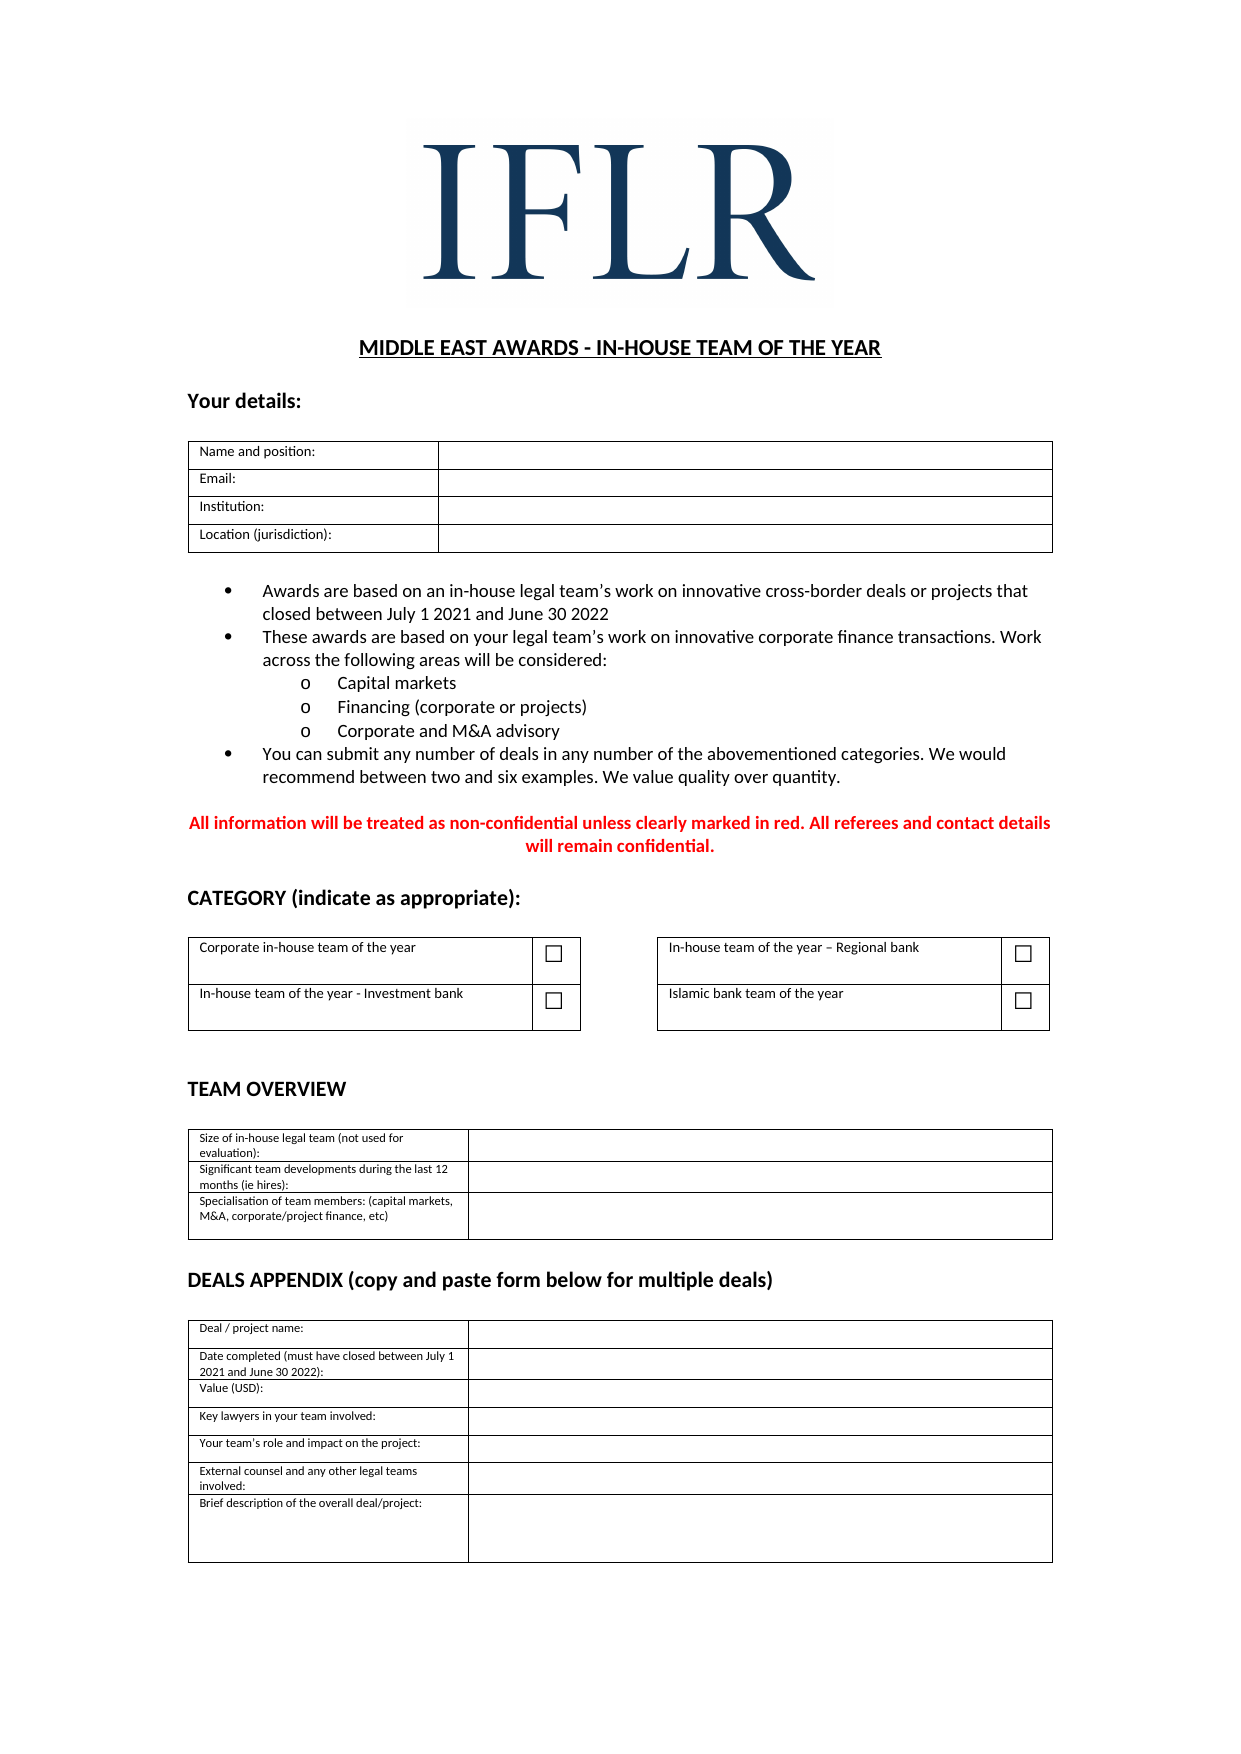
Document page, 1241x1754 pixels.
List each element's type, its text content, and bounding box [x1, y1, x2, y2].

table_header Size of in-house legal team (not used for evaluation): [189, 1130, 468, 1161]
table_cell Value (USD): [189, 1380, 468, 1407]
table_cell Islamic bank team of the year [658, 985, 1001, 1030]
table_cell Specialisation of team members: (capital markets, M&A, corporate/project finance, etc) [189, 1193, 468, 1239]
table_cell [533, 985, 580, 1030]
table_cell [439, 470, 1052, 496]
table_cell [469, 1463, 1052, 1494]
table_cell Significant team developments during the last 12 months (ie hires): [189, 1162, 468, 1192]
table_cell Email: [189, 470, 438, 496]
table_cell [439, 497, 1052, 524]
text DEALS APPENDIX (copy and paste form below for multiple deals) [187, 1266, 1053, 1293]
table_cell Institution: [189, 497, 438, 524]
table_cell [469, 1162, 1052, 1192]
table_header Corporate in-house team of the year [189, 938, 532, 984]
table_cell [1002, 938, 1049, 984]
text CATEGORY (indicate as appropriate): [187, 884, 1053, 911]
text All information will be treated as non-confidential unless clearly marked in red. All referees and contact details will remain confidential. [187, 811, 1053, 857]
picture [406, 118, 834, 308]
list Financing (corporate or projects) [300, 695, 1053, 719]
table_cell Brief description of the overall deal/project: [189, 1495, 468, 1562]
list Capital markets [300, 671, 1053, 695]
table_cell [439, 525, 1052, 552]
table_header Deal / project name: [189, 1321, 468, 1347]
table_cell [469, 1193, 1052, 1239]
table_cell Your team’s role and impact on the project: [189, 1436, 468, 1462]
table_header Name and position: [189, 442, 438, 468]
text TEAM OVERVIEW [187, 1076, 1053, 1102]
text Your details: [187, 387, 1053, 414]
list These awards are based on your legal team’s work on innovative corporate finance transactions. Work across the following areas will be considered: [225, 625, 1053, 671]
table_cell In-house team of the year - Investment bank [189, 985, 532, 1030]
table_cell In-house team of the year – Regional bank [658, 938, 1001, 984]
table_header [439, 442, 1052, 468]
table_header [533, 938, 580, 984]
table_cell [1002, 985, 1049, 1030]
table_cell [469, 1408, 1052, 1434]
table_cell Date completed (must have closed between July 1 2021 and June 30 2022): [189, 1349, 468, 1379]
table_cell [469, 1349, 1052, 1379]
text MIDDLE EAST AWARDS - IN-HOUSE TEAM OF THE YEAR [187, 333, 1053, 361]
table_cell [469, 1495, 1052, 1562]
table_header [469, 1321, 1052, 1347]
list You can submit any number of deals in any number of the abovementioned categories. We would recommend between two and six examples. We value quality over quantity. [225, 743, 1053, 788]
list Awards are based on an in-house legal team’s work on innovative cross-border deals or projects that closed between July 1 2021 and June 30 2022 [225, 579, 1053, 625]
list Corporate and M&A advisory [300, 719, 1053, 743]
table_cell External counsel and any other legal teams involved: [189, 1463, 468, 1494]
table_header [469, 1130, 1052, 1161]
table_cell Location (jurisdiction): [189, 525, 438, 552]
table_cell [469, 1436, 1052, 1462]
table_cell Key lawyers in your team involved: [189, 1408, 468, 1434]
table_cell [469, 1380, 1052, 1407]
